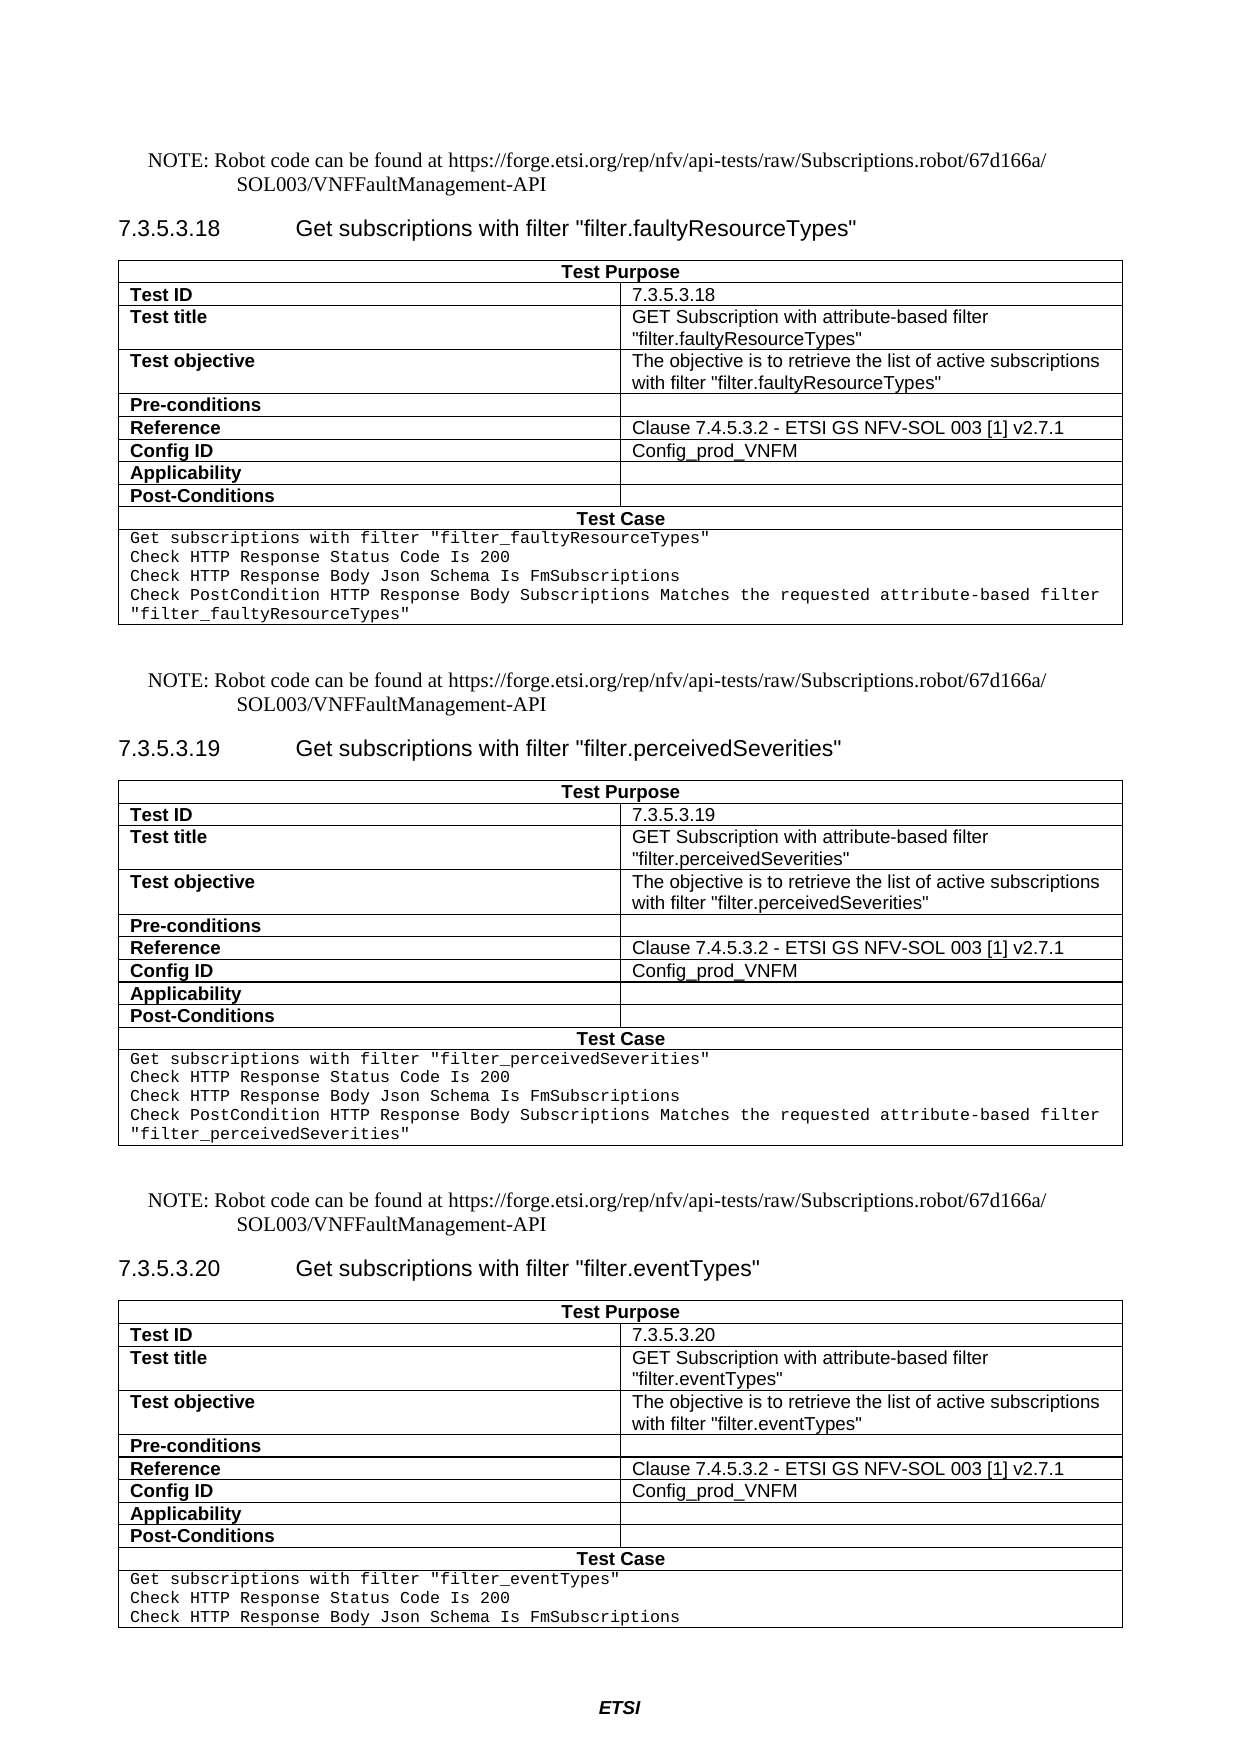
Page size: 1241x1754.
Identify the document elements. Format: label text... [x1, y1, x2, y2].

subtitle 7.3.5.3.20 Get subscriptions with filter "filter.eventTypes" [118, 1255, 1122, 1282]
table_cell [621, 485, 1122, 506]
subtitle 7.3.5.3.18 Get subscriptions with filter "filter.faultyResourceTypes" [118, 214, 1122, 241]
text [148, 1188, 1122, 1236]
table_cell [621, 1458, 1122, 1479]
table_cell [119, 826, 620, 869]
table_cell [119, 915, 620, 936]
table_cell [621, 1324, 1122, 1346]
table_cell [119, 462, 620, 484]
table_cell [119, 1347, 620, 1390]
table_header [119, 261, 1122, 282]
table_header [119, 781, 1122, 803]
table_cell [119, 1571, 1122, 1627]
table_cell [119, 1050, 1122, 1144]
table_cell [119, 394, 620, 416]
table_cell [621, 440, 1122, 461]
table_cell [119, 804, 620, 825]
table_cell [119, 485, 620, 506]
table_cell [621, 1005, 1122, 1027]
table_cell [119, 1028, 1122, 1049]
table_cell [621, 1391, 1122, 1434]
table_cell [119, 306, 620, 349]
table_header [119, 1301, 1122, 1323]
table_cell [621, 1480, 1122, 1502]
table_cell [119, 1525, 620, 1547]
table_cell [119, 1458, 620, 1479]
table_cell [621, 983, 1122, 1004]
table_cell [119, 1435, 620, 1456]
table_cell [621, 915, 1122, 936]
text NOTE: Robot code can be found at https://forge.etsi.org/rep/nfv/api-tests/raw/Subscriptions.robot/67d166a/SOL003/VNFFaultManagement-API [148, 148, 1122, 196]
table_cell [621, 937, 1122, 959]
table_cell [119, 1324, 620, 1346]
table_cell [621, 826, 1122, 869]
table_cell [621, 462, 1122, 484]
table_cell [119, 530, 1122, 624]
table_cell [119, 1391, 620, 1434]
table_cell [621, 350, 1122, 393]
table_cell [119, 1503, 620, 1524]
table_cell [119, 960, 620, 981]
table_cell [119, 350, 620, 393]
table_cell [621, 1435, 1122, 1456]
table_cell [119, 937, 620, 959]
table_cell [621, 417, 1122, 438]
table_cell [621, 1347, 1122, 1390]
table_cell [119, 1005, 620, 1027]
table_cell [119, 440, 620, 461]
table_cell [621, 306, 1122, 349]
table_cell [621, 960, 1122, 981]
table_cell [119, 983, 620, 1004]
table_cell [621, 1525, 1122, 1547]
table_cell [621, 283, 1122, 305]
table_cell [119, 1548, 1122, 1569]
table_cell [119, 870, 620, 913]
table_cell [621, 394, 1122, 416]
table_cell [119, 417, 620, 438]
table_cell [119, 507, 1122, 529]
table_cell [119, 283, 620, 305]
subtitle 7.3.5.3.19 Get subscriptions with filter "filter.perceivedSeverities" [118, 735, 1122, 761]
text NOTE: Robot code can be found at https://forge.etsi.org/rep/nfv/api-tests/raw/Subscriptions.robot/67d166a/SOL003/VNFFaultManagement-API [148, 668, 1122, 716]
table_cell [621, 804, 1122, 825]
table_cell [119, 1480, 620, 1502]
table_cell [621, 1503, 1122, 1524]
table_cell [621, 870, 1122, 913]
